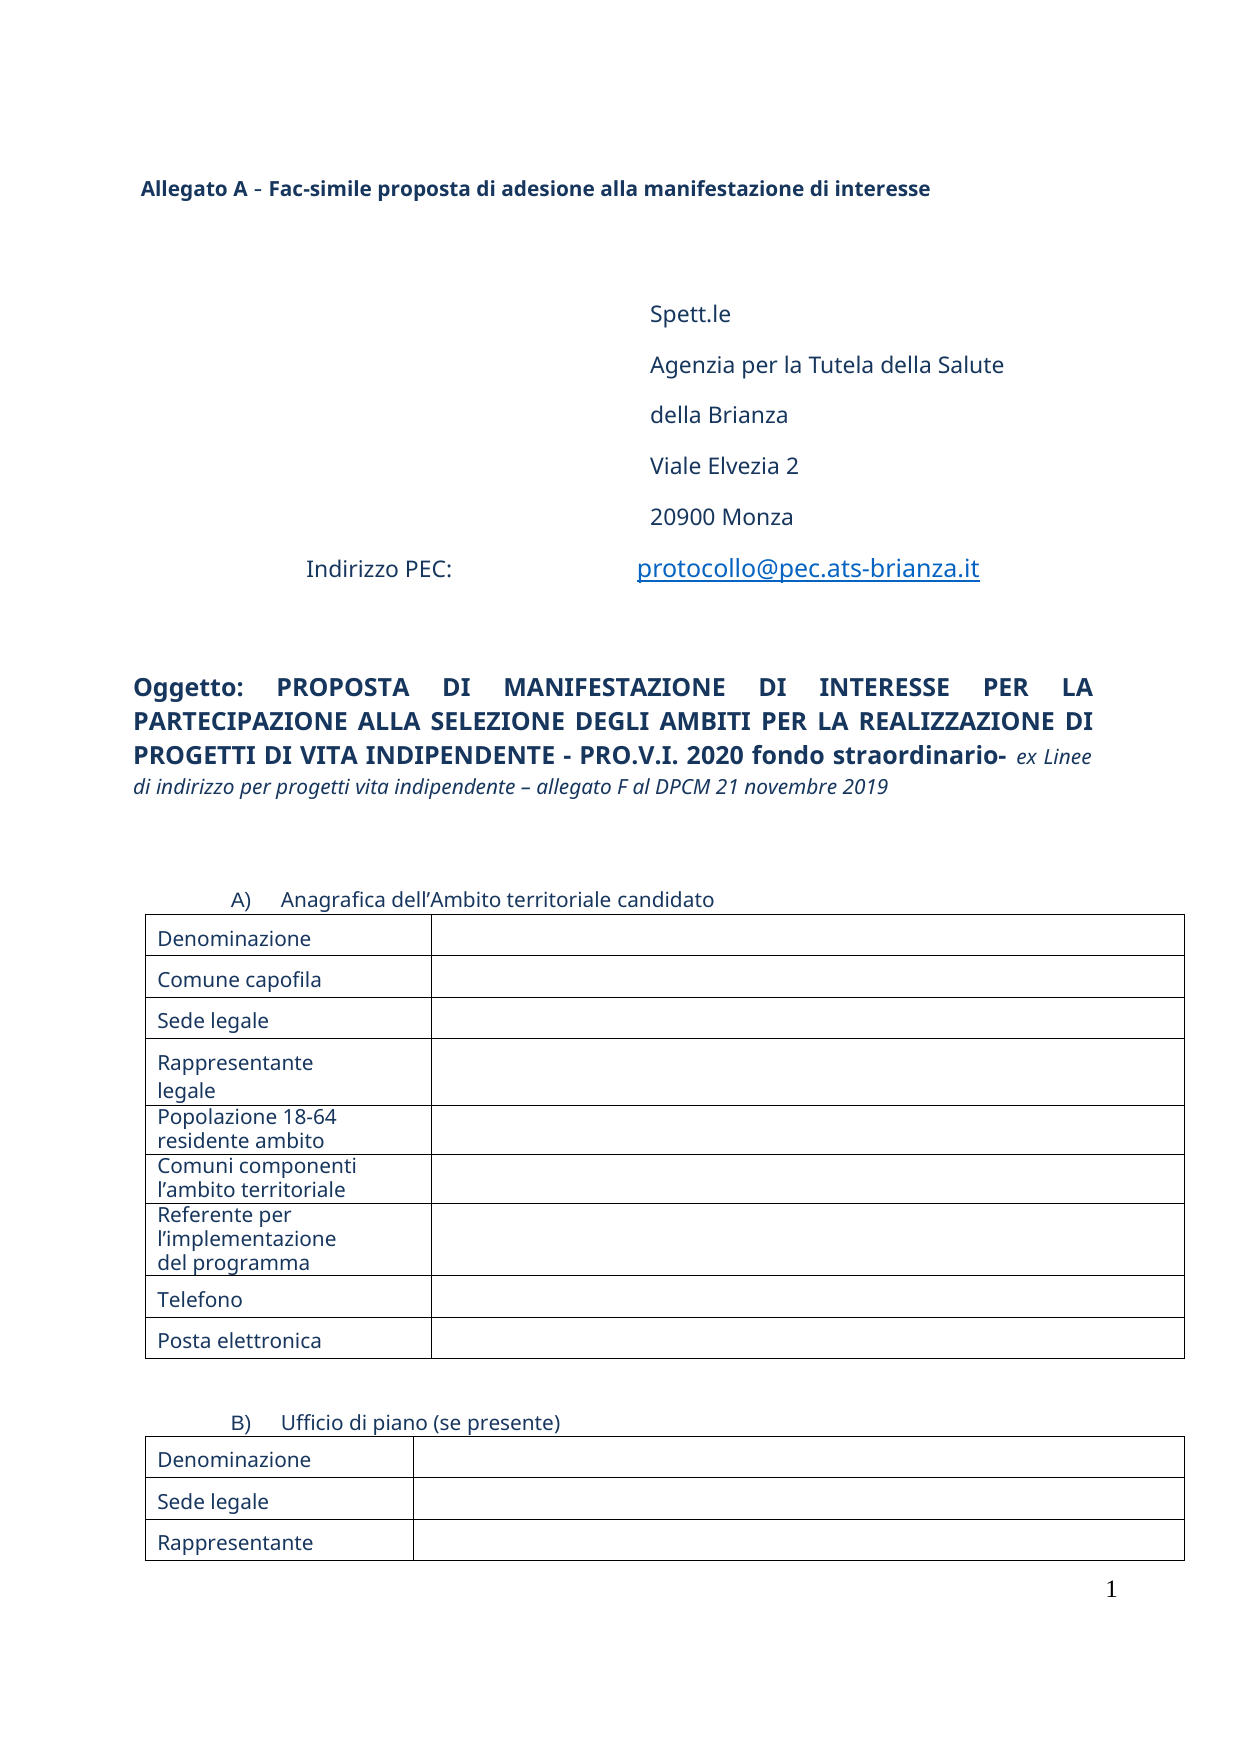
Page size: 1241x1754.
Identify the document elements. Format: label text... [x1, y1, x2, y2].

table_header [432, 915, 1184, 955]
table_cell Comuni componenti l’ambito territoriale [146, 1155, 431, 1202]
table_header [414, 1437, 1184, 1477]
table_cell Comune capofila [146, 956, 431, 997]
text Indirizzo PEC: protocollo@pec.ats-brianza.it [133, 551, 1153, 585]
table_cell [146, 1520, 413, 1560]
text Allegato A - Fac-simile proposta di adesione alla manifestazione di interesse [141, 173, 1094, 203]
table_cell [432, 1039, 1184, 1104]
table_cell [432, 1204, 1184, 1275]
table_cell Sede legale [146, 1478, 413, 1519]
text Agenzia per la Tutela della Salute [591, 349, 1094, 380]
table_cell [432, 1155, 1184, 1202]
table_cell [432, 998, 1184, 1038]
text Oggetto: PROPOSTA DI MANIFESTAZIONE DI INTERESSE PER LA PARTECIPAZIONE ALLA SELEZIONE DEGLI AMBITI PER LA REALIZZAZIONE DI PROGETTI DI VITA INDIPENDENTE - PRO.V.I. 2020 fondo straordinario- ex Linee di indirizzo per progetti vita indipendente – allegato F al DPCM 21 novembre 2019 [133, 670, 1094, 800]
text Viale Elvezia 2 [591, 450, 1094, 481]
table_cell Rappresentante legale [146, 1039, 431, 1104]
table_header Denominazione [146, 1437, 413, 1477]
table_cell [432, 1318, 1184, 1358]
text 20900 Monza [591, 501, 1094, 532]
table_cell Posta elettronica [146, 1318, 431, 1358]
table_cell [432, 1106, 1184, 1153]
table_cell [432, 1276, 1184, 1317]
table_cell Telefono [146, 1276, 431, 1317]
text della Brianza [591, 399, 1094, 431]
table_cell [414, 1520, 1184, 1560]
table_cell [432, 956, 1184, 997]
table_cell Popolazione 18-64 residente ambito [146, 1106, 431, 1153]
list Anagrafica dell’Ambito territoriale candidato [231, 886, 1094, 914]
table_cell Sede legale [146, 998, 431, 1038]
table_header Denominazione [146, 915, 431, 955]
table_cell Referente per l’implementazione del programma [146, 1204, 431, 1275]
text Spett.le [591, 298, 1094, 330]
table_cell [414, 1478, 1184, 1519]
list Ufficio di piano (se presente) [231, 1408, 1094, 1436]
